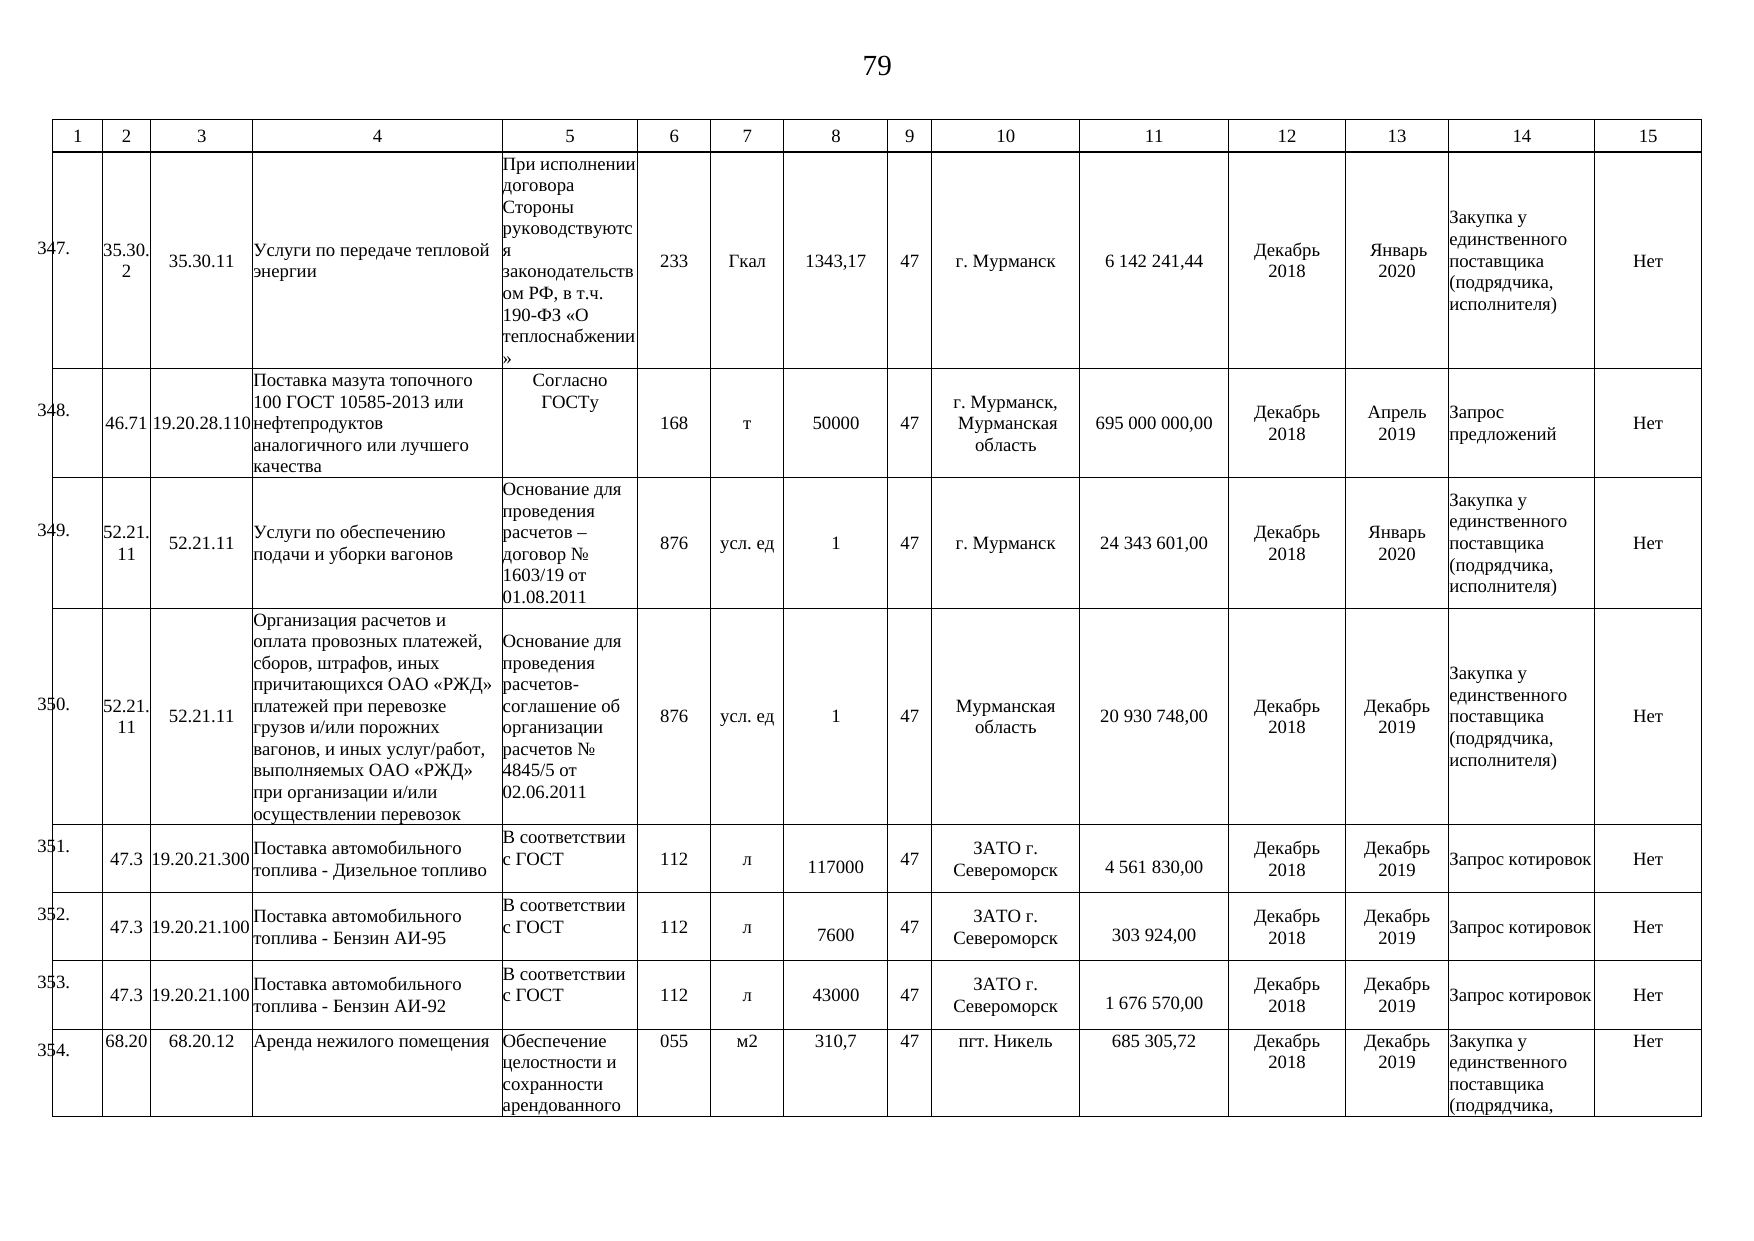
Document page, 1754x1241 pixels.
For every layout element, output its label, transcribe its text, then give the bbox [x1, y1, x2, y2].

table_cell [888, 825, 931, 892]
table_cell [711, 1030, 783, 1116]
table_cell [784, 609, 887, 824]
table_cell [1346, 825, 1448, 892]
table_header 10 [932, 120, 1079, 151]
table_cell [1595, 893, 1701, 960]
table_header 12 [1229, 120, 1345, 151]
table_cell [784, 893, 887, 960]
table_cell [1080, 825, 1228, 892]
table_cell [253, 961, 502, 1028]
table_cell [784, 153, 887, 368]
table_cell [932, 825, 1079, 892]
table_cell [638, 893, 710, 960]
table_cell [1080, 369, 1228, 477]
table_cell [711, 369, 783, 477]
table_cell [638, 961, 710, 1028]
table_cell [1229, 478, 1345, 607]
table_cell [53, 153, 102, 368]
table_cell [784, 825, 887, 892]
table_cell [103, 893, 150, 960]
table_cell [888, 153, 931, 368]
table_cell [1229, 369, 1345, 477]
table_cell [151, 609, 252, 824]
table_header 3 [151, 120, 252, 151]
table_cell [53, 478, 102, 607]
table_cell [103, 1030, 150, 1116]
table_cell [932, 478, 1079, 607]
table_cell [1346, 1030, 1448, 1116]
table_header 15 [1595, 120, 1701, 151]
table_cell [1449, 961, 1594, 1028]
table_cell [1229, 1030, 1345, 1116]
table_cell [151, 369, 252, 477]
table_header 4 [253, 120, 502, 151]
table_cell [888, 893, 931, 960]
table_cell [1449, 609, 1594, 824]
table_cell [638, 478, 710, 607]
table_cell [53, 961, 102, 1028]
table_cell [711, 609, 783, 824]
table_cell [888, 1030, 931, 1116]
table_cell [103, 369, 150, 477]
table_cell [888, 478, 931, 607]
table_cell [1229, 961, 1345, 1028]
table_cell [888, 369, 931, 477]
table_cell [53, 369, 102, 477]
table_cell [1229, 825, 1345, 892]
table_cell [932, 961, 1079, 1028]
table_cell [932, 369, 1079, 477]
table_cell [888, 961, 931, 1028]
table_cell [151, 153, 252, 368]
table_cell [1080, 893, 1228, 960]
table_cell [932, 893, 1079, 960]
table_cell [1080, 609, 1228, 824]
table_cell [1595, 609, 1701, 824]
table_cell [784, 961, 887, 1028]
table_header 2 [103, 120, 150, 151]
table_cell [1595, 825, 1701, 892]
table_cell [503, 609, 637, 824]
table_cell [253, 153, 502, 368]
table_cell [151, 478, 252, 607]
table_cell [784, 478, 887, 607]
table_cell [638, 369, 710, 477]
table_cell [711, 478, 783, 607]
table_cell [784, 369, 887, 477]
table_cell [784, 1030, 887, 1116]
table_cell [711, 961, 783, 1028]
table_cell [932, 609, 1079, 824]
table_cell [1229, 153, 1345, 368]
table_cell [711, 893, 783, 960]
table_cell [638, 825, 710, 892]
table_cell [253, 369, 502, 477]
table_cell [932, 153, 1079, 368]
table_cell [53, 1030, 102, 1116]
table_header 14 [1449, 120, 1594, 151]
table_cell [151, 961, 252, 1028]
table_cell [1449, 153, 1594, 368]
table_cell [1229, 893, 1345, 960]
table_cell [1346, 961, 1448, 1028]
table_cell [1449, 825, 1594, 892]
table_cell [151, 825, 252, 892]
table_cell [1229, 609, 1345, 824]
table_header 7 [711, 120, 783, 151]
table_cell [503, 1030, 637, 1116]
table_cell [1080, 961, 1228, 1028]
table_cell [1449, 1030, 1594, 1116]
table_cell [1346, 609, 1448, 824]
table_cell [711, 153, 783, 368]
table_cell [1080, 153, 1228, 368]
table_header 1 [53, 120, 102, 151]
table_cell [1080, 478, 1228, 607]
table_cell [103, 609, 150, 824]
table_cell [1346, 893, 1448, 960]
table_header 8 [784, 120, 887, 151]
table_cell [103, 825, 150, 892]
table_header 6 [638, 120, 710, 151]
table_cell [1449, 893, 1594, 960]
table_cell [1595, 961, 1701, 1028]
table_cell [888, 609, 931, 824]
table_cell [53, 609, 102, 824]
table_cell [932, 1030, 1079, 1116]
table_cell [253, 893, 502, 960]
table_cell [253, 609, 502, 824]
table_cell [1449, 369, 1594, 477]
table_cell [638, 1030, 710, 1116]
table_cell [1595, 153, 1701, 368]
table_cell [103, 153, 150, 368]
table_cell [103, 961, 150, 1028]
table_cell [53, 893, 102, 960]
table_header 11 [1080, 120, 1228, 151]
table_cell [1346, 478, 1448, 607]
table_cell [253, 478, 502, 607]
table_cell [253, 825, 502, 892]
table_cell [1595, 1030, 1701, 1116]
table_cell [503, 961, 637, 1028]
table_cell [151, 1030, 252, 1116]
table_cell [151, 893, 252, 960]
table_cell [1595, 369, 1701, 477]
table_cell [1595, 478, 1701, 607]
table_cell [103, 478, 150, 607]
table_header 13 [1346, 120, 1448, 151]
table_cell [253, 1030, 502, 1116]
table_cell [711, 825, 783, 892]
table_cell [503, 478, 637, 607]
table_header 5 [503, 120, 637, 151]
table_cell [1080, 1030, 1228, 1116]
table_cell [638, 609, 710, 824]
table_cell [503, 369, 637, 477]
table_header 9 [888, 120, 931, 151]
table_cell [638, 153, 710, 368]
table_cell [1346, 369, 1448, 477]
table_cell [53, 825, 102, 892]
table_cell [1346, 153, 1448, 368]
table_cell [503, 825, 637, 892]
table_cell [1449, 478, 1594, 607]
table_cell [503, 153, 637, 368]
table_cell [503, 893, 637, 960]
